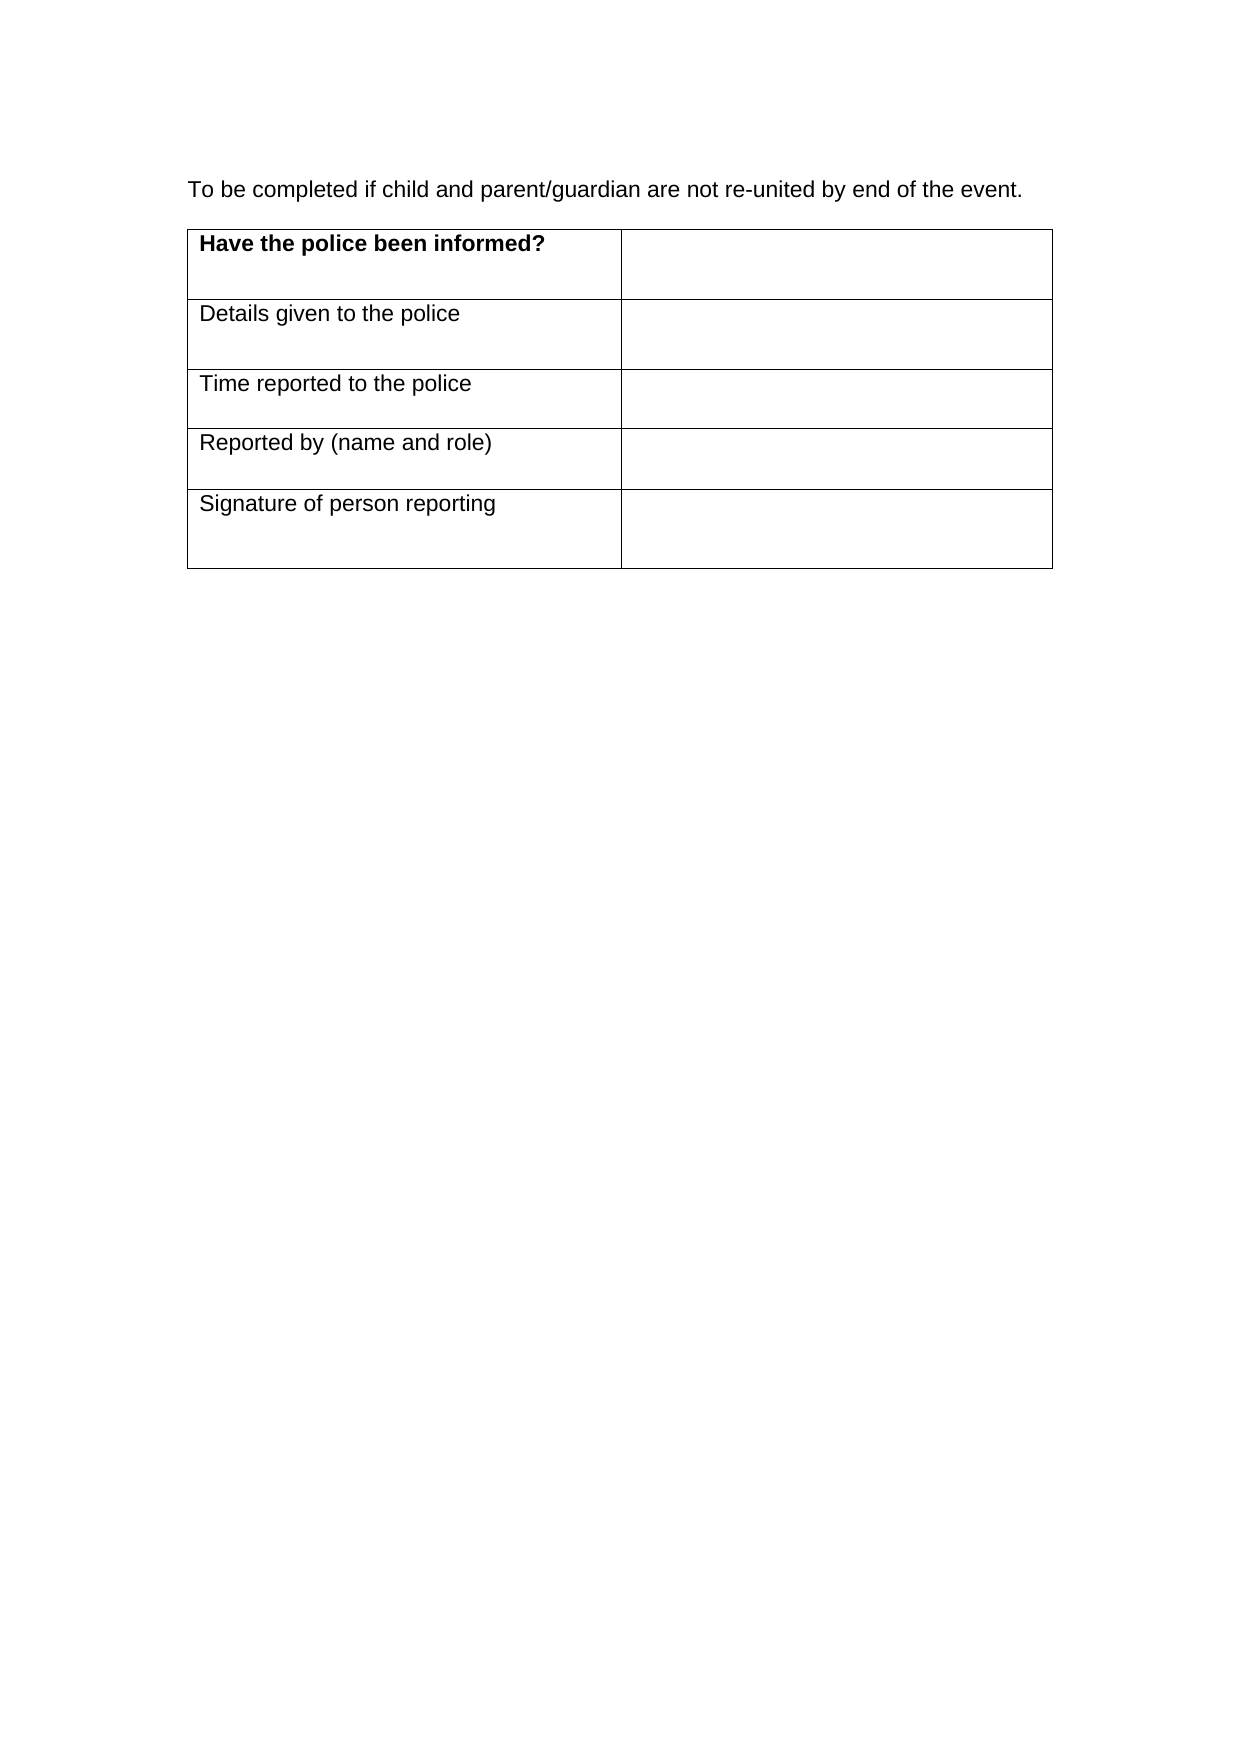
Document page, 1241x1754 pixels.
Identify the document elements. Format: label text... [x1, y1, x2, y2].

table_cell Time reported to the police [188, 370, 621, 428]
table_cell [622, 490, 1052, 568]
table_cell Reported by (name and role) [188, 429, 621, 488]
table_header Have the police been informed? [188, 230, 621, 299]
table_cell Signature of person reporting [188, 490, 621, 568]
table_cell Details given to the police [188, 300, 621, 369]
table_header [622, 230, 1052, 299]
text To be completed if child and parent/guardian are not re-united by end of the event. [187, 176, 1053, 203]
table_cell [622, 300, 1052, 369]
table_cell [622, 429, 1052, 488]
table_cell [622, 370, 1052, 428]
